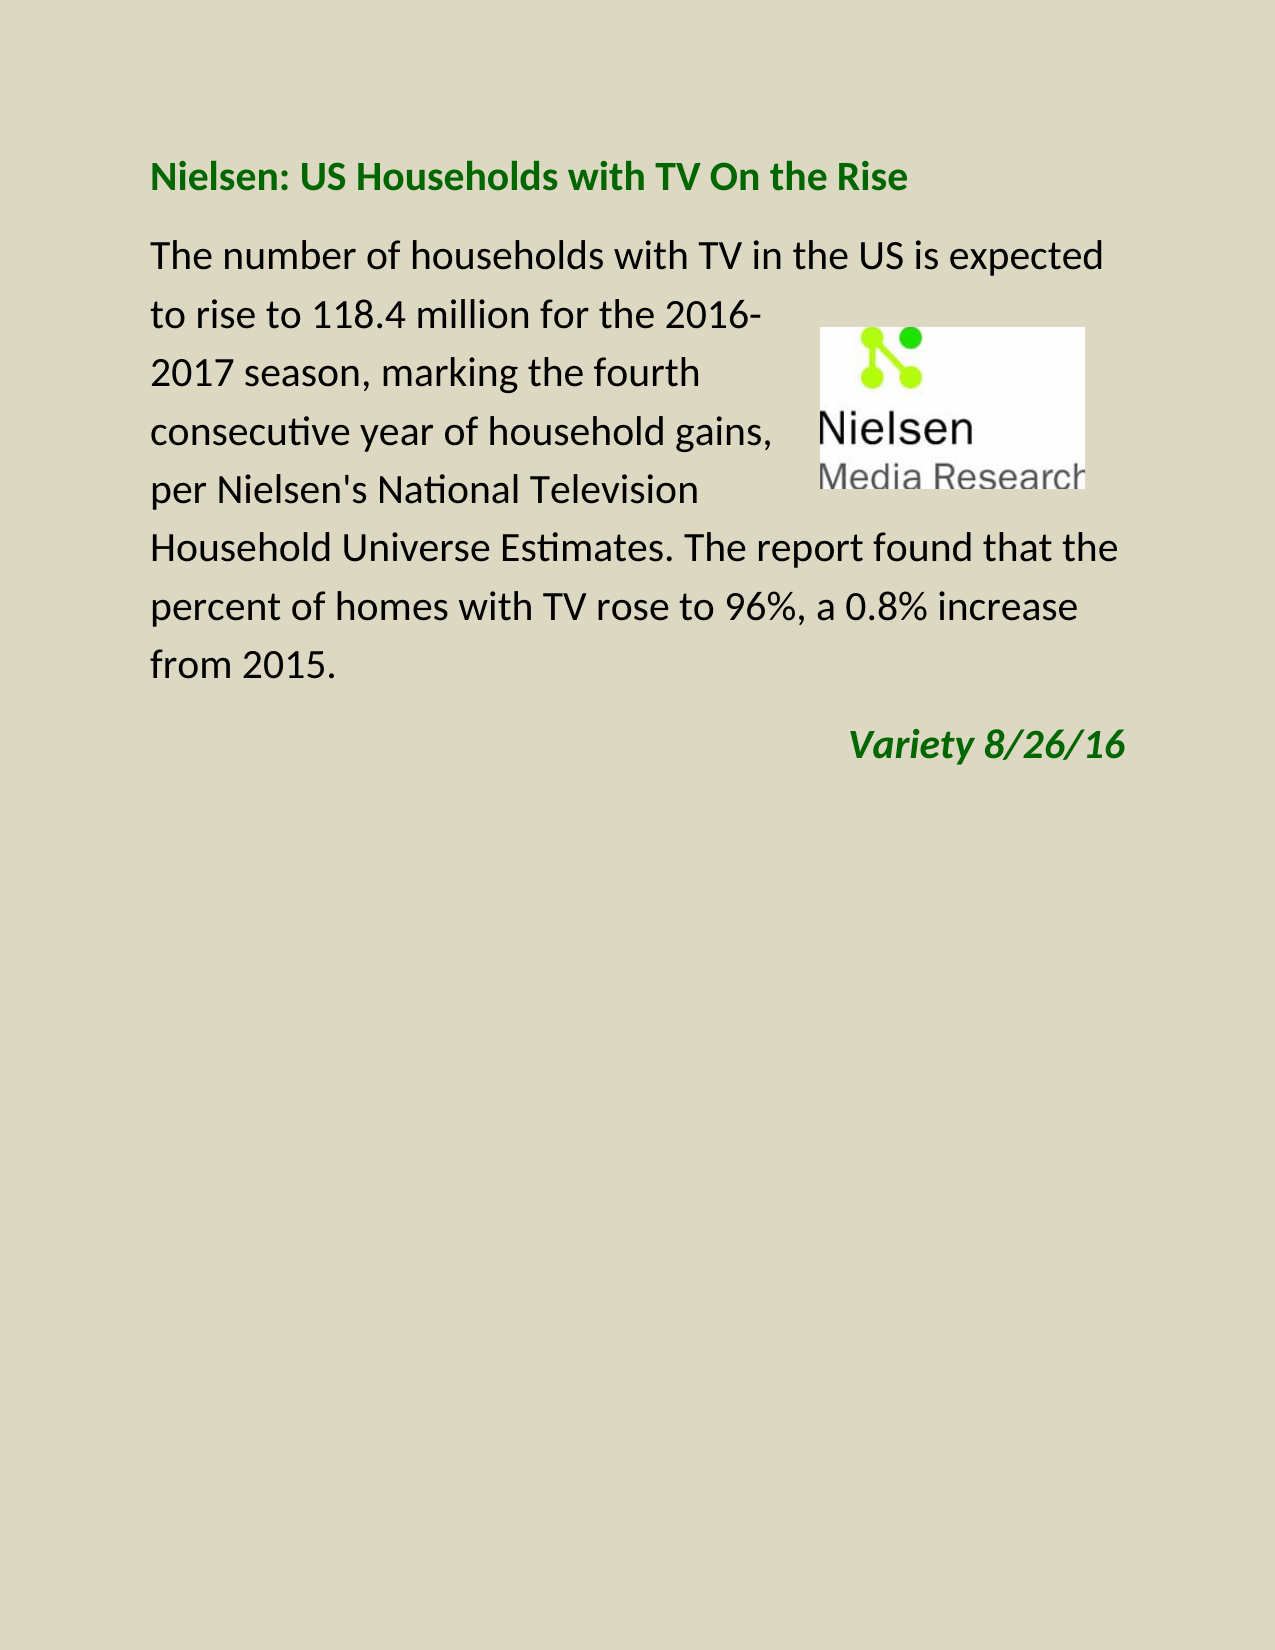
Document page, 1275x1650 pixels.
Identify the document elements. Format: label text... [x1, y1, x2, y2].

text Variety 8/26/16 [150, 718, 1125, 768]
text The number of households with TV in the US is expected to rise to 118.4 million for the 2016-2017 season, marking the fourth consecutive year of household gains, per Nielsen's National Television Household Universe Estimates. The report found that the percent of homes with TV rose to 96%, a 0.8% increase from 2015. [150, 229, 1125, 689]
text Nielsen: US Households with TV On the Rise [150, 150, 1125, 201]
picture [820, 327, 1086, 489]
